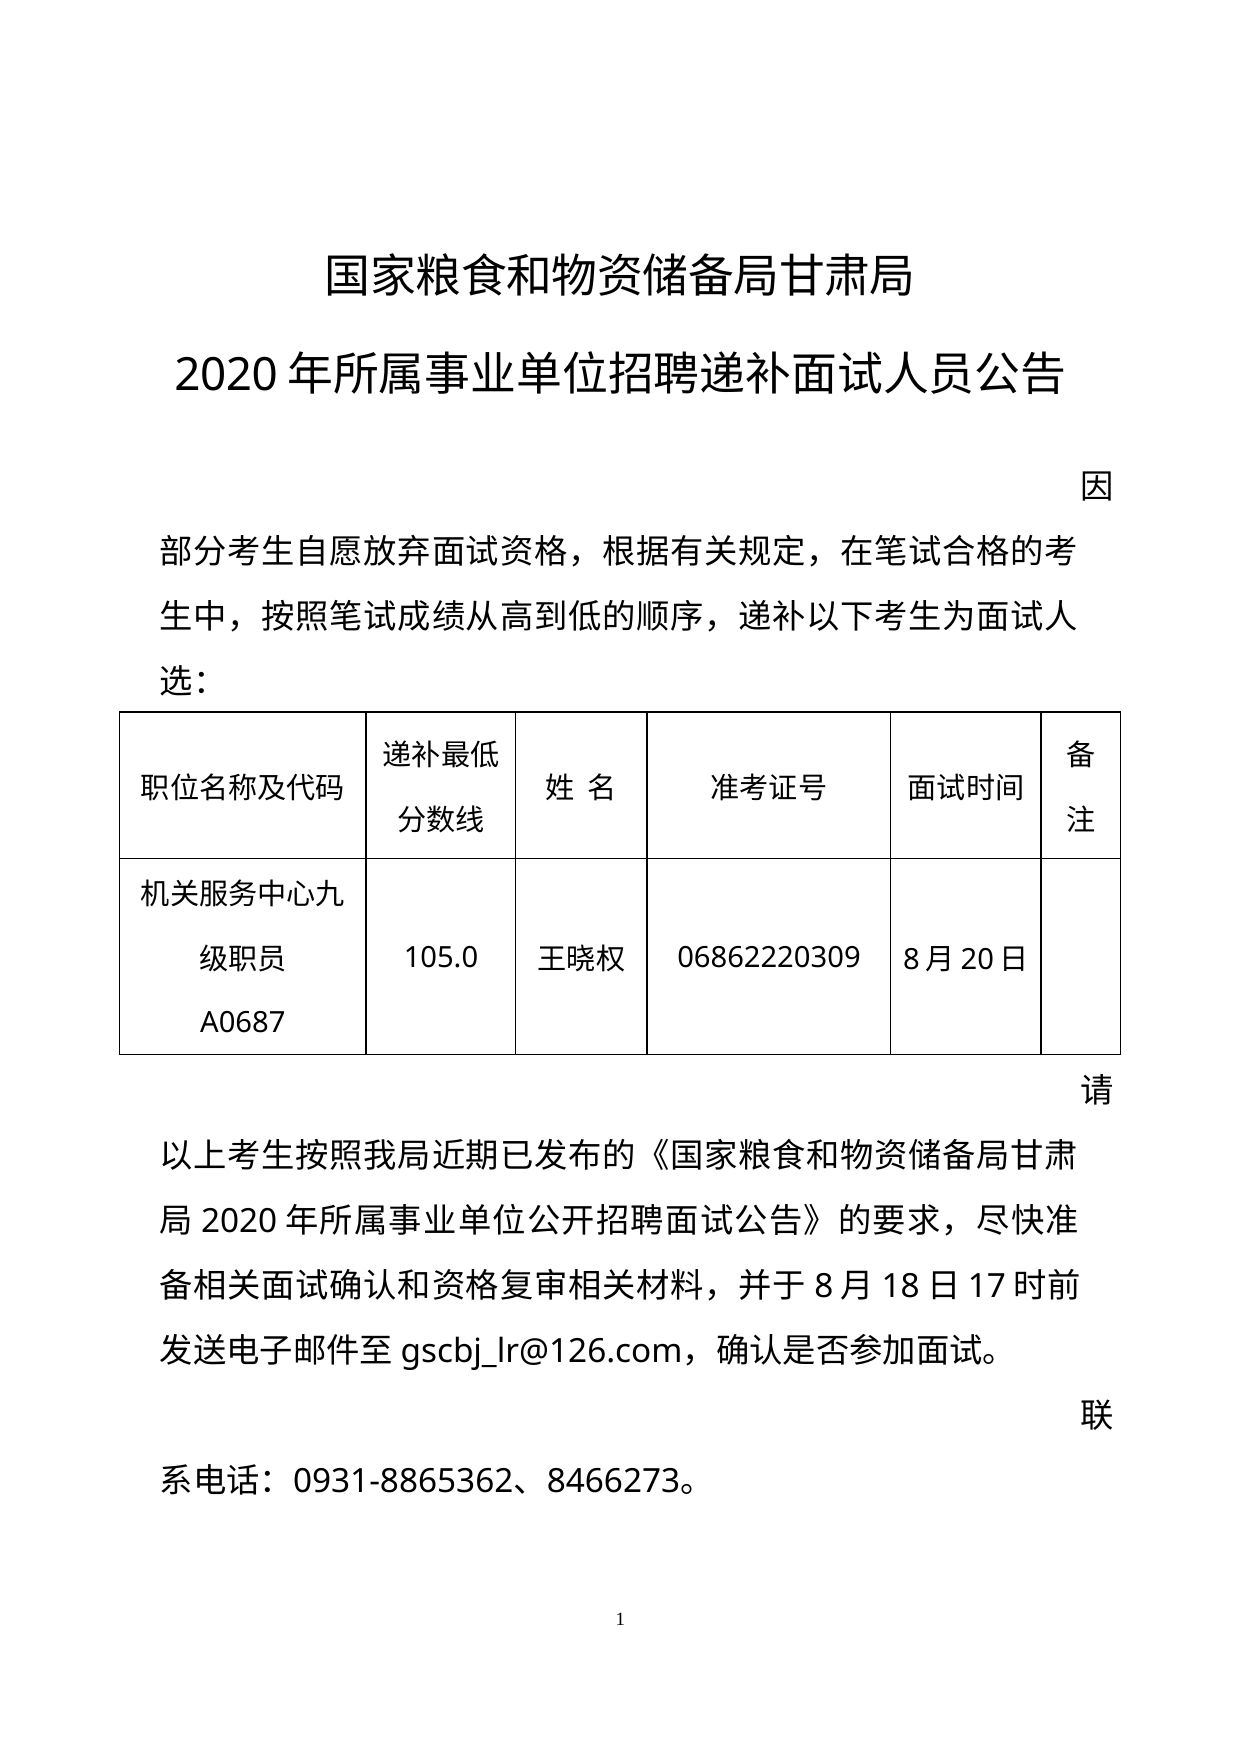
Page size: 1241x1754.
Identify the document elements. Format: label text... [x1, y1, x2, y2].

table_cell 105.0 [367, 859, 515, 1054]
text 因部分考生自愿放弃面试资格，根据有关规定，在笔试合格的考生中，按照笔试成绩从高到低的顺序，递补以下考生为面试人选： [159, 451, 1081, 711]
text 请以上考生按照我局近期已发布的《国家粮食和物资储备局甘肃局2020年所属事业单位公开招聘面试公告》的要求，尽快准备相关面试确认和资格复审相关材料，并于8月18日17时前发送电子邮件至 gscbj_lr@126.com，确认是否参加面试。 [159, 1055, 1081, 1380]
table_header 准考证号 [648, 713, 890, 858]
text 2020年所属事业单位招聘递补面试人员公告 [159, 321, 1081, 419]
table_header 姓 名 [516, 713, 646, 858]
table_header 职位名称及代码 [120, 713, 365, 858]
table_cell [1042, 859, 1120, 1054]
text 联系电话：0931-8865362、8466273。 [159, 1380, 1081, 1510]
table_cell 王晓权 [516, 859, 646, 1054]
table_header 面试时间 [891, 713, 1040, 858]
table_header 备 注 [1042, 713, 1120, 858]
table_cell 8月20日 [891, 859, 1040, 1054]
table_cell 机关服务中心九级职员 A0687 [120, 859, 365, 1054]
table_header 递补最低 分数线 [367, 713, 515, 858]
text 国家粮食和物资储备局甘肃局 [159, 224, 1081, 321]
table_cell 06862220309 [648, 859, 890, 1054]
